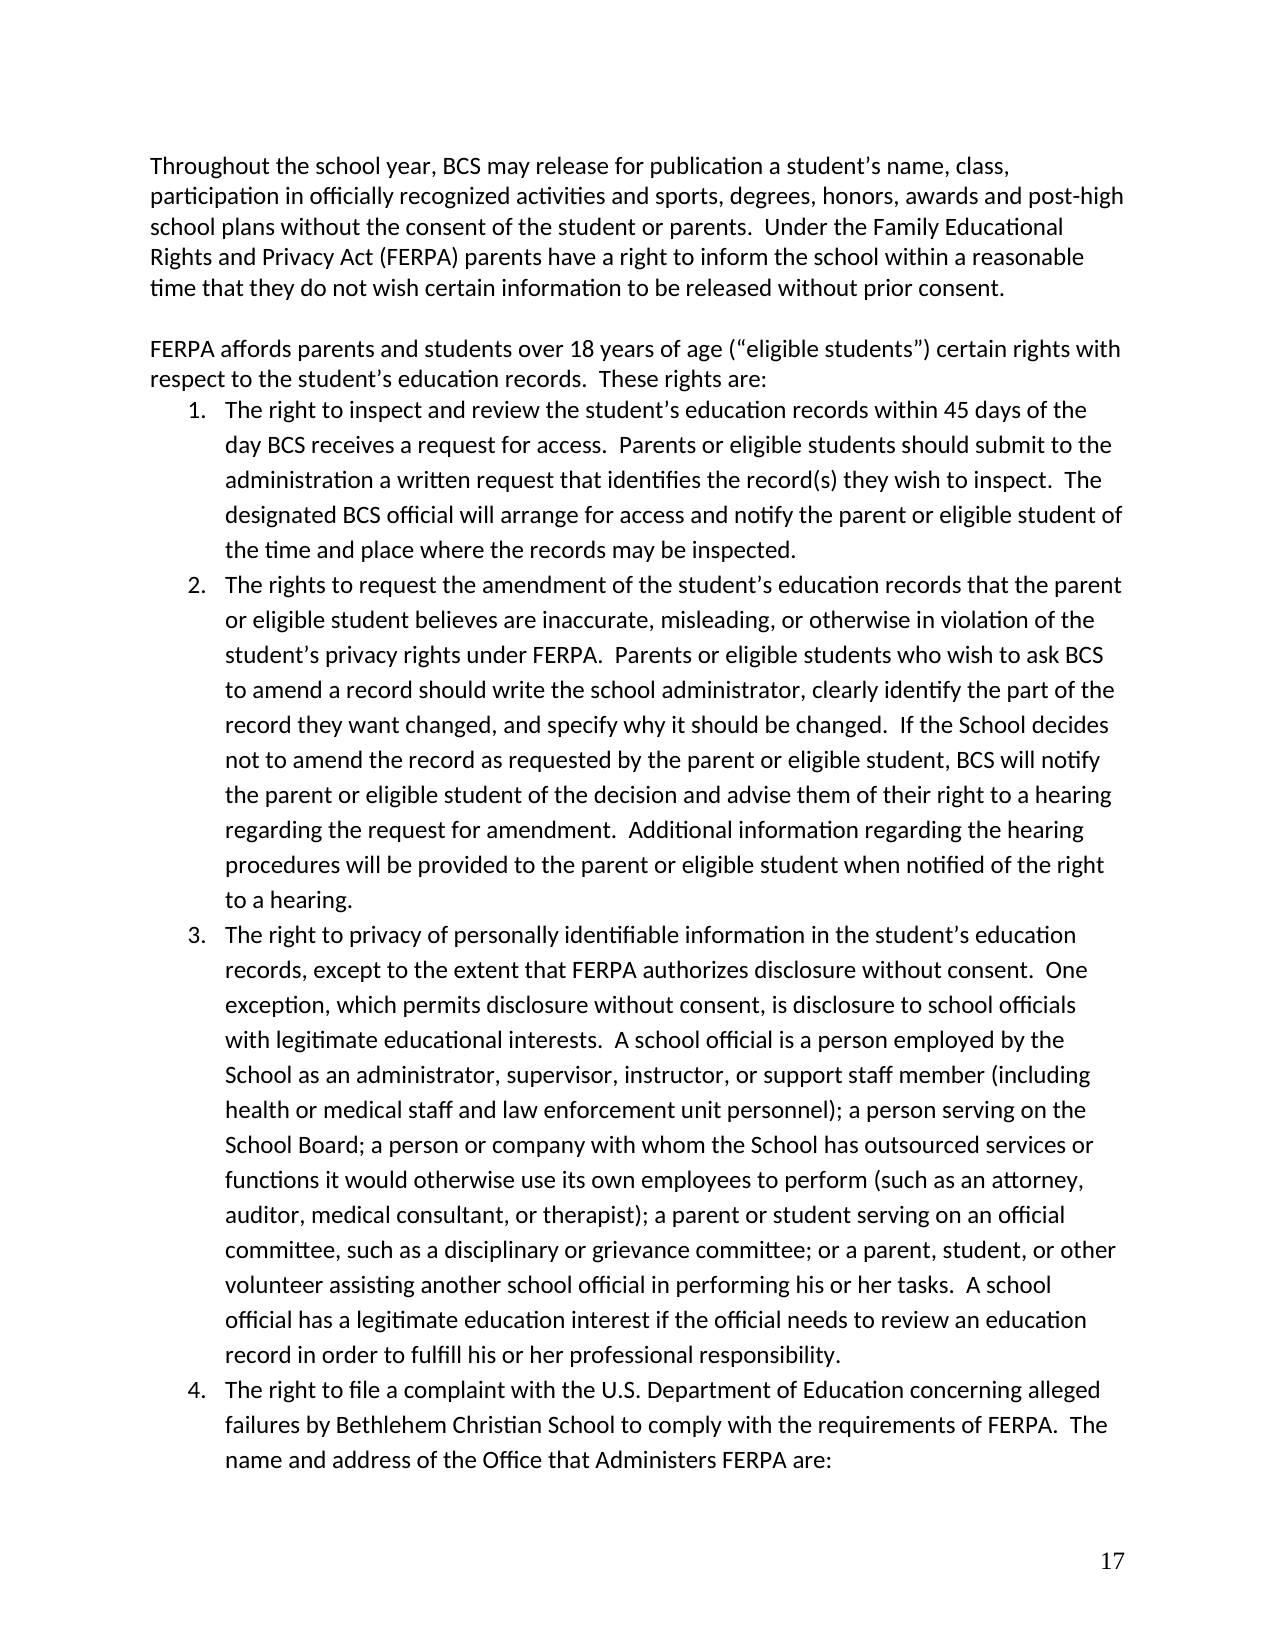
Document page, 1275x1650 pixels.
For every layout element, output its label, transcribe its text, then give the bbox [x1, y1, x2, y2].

list The right to file a complaint with the U.S. Department of Education concerning alleged failures by Bethlehem Christian School to comply with the requirements of FERPA. The name and address of the Office that Administers FERPA are: [187, 1374, 1125, 1475]
list The right to inspect and review the student’s education records within 45 days of the day BCS receives a request for access. Parents or eligible students should submit to the administration a written request that identifies the record(s) they wish to inspect. The designated BCS official will arrange for access and notify the parent or eligible student of the time and place where the records may be inspected. [187, 394, 1125, 565]
list The rights to request the amendment of the student’s education records that the parent or eligible student believes are inaccurate, misleading, or otherwise in violation of the student’s privacy rights under FERPA. Parents or eligible students who wish to ask BCS to amend a record should write the school administrator, clearly identify the part of the record they want changed, and specify why it should be changed. If the School decides not to amend the record as requested by the parent or eligible student, BCS will notify the parent or eligible student of the decision and advise them of their right to a hearing regarding the request for amendment. Additional information regarding the hearing procedures will be provided to the parent or eligible student when notified of the right to a hearing. [187, 569, 1125, 915]
list The right to privacy of personally identifiable information in the student’s education records, except to the extent that FERPA authorizes disclosure without consent. One exception, which permits disclosure without consent, is disclosure to school officials with legitimate educational interests. A school official is a person employed by the School as an administrator, supervisor, instructor, or support staff member (including health or medical staff and law enforcement unit personnel); a person serving on the School Board; a person or company with whom the School has outsourced services or functions it would otherwise use its own employees to perform (such as an attorney, auditor, medical consultant, or therapist); a parent or student serving on an official committee, such as a disciplinary or grievance committee; or a parent, student, or other volunteer assisting another school official in performing his or her tasks. A school official has a legitimate education interest if the official needs to review an education record in order to fulfill his or her professional responsibility. [187, 919, 1125, 1370]
text FERPA affords parents and students over 18 years of age (“eligible students”) certain rights with respect to the student’s education records. These rights are: [150, 333, 1125, 394]
text Throughout the school year, BCS may release for publication a student’s name, class, participation in officially recognized activities and sports, degrees, honors, awards and post-high school plans without the consent of the student or parents. Under the Family Educational Rights and Privacy Act (FERPA) parents have a right to inform the school within a reasonable time that they do not wish certain information to be released without prior consent. [150, 150, 1125, 303]
